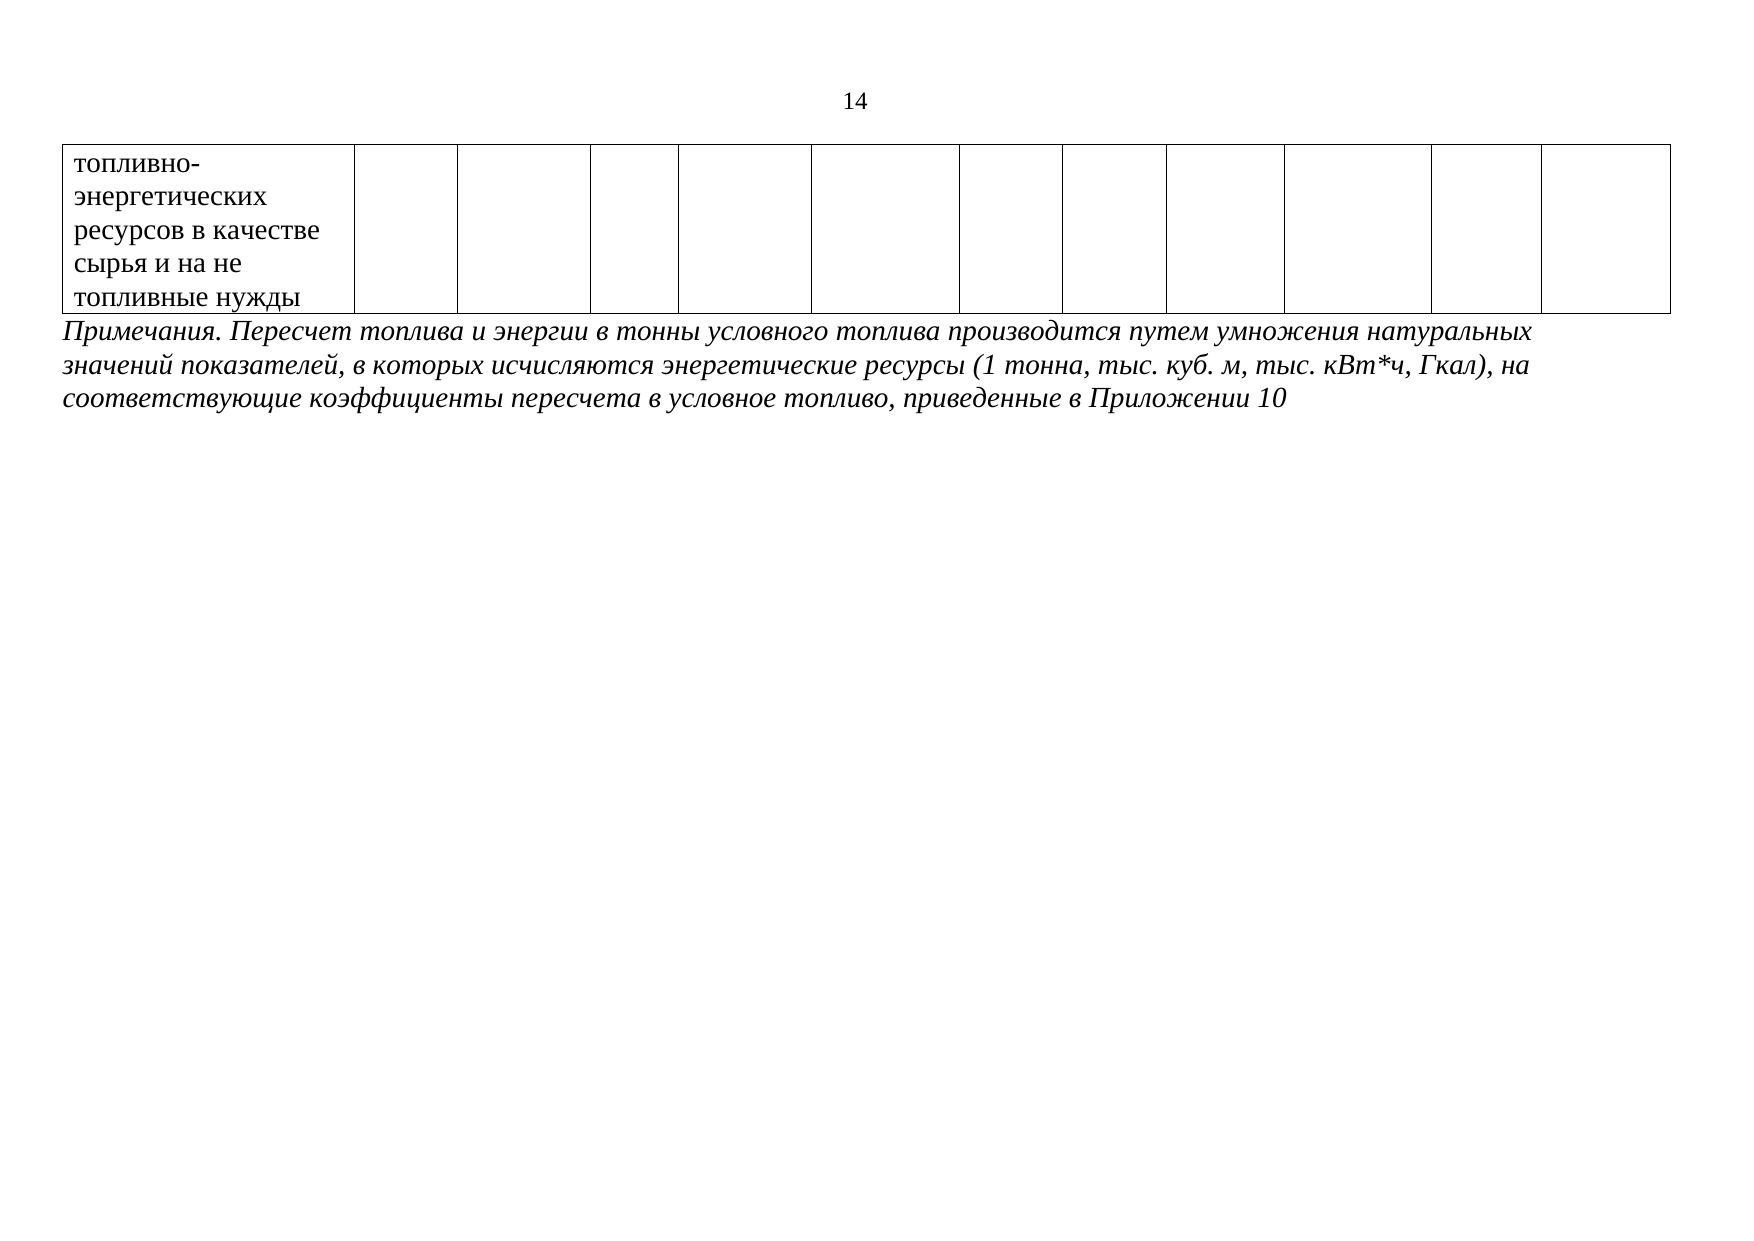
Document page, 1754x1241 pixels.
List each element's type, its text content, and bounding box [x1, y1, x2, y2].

table_cell [1542, 145, 1670, 312]
table_cell 21 [355, 145, 457, 312]
table_cell [1285, 145, 1431, 312]
text Примечания. Пересчет топлива и энергии в тонны условного топлива производится путем умножения натуральных значений показателей, в которых исчисляются энергетические ресурсы (1 тонна, тыс. куб. м, тыс. кВт*ч, Гкал), на соответствующие коэффициенты пересчета в условное топливо, приведенные в Приложении 10 [62, 314, 1648, 414]
table_cell [679, 145, 811, 312]
table_cell [1432, 145, 1541, 312]
table_cell Использование топливно- энергетических ресурсов в качестве сырья и на не топливные нужды [63, 145, 354, 312]
table_cell [1167, 145, 1284, 312]
table_cell [591, 145, 678, 312]
table_cell [1063, 145, 1166, 312]
table_cell [812, 145, 959, 312]
table_cell [960, 145, 1062, 312]
table_cell [458, 145, 590, 312]
